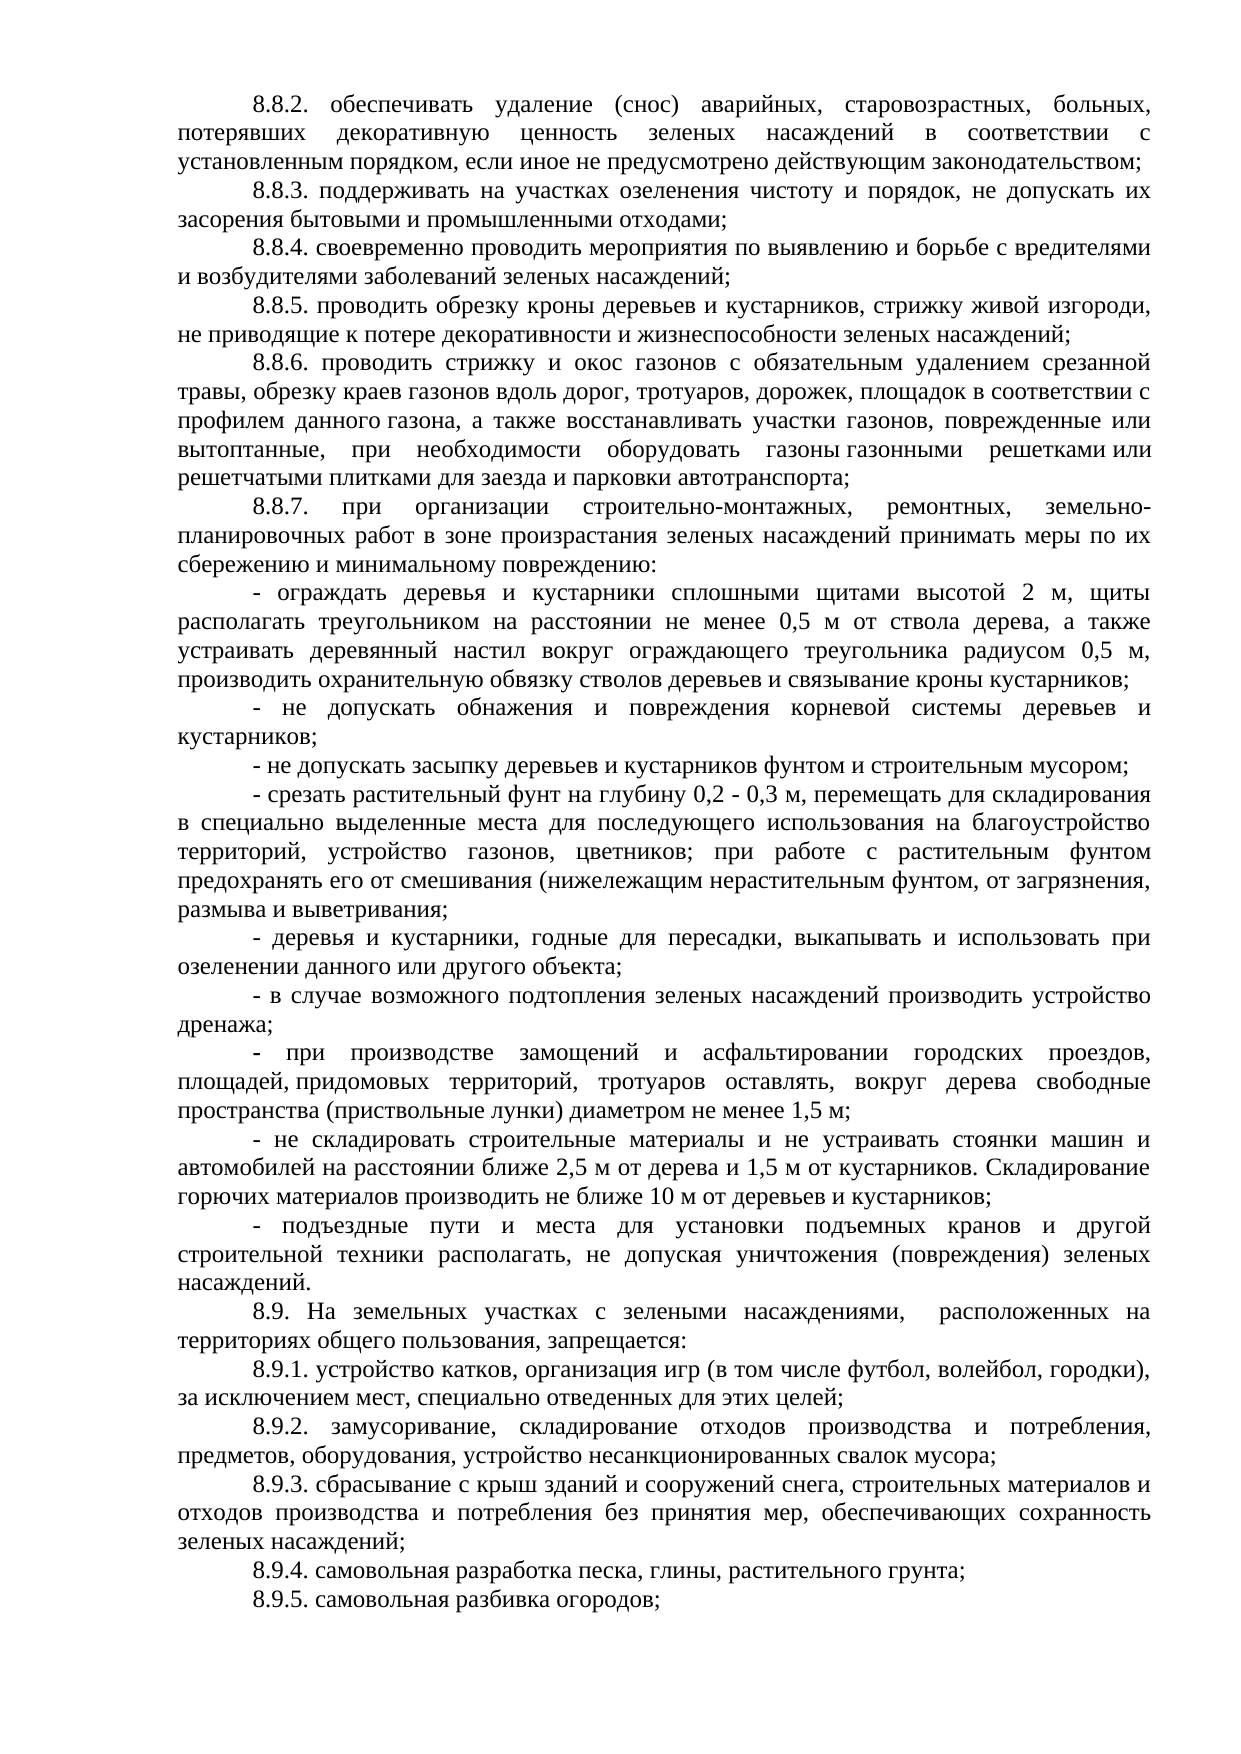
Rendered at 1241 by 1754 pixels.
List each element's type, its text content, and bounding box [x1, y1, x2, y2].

text 8.9.2. замусоривание, складирование отходов производства и потребления, предметов, оборудования, устройство несанкционированных свалок мусора; [177, 1411, 1152, 1469]
text 8.8.4. своевременно проводить мероприятия по выявлению и борьбе с вредителями и возбудителями заболеваний зеленых насаждений; [177, 232, 1152, 290]
text - в случае возможного подтопления зеленых насаждений производить устройство дренажа; [177, 980, 1152, 1037]
text 8.8.7. при организации строительно-монтажных, ремонтных, земельно-планировочных работ в зоне произрастания зеленых насаждений принимать меры по их сбережению и минимальному повреждению: [177, 491, 1152, 577]
text 8.9. На земельных участках с зелеными насаждениями, расположенных на территориях общего пользования, запрещается: [177, 1296, 1152, 1354]
text 8.8.2. обеспечивать удаление (снос) аварийных, старовозрастных, больных, потерявших декоративную ценность зеленых насаждений в соответствии с установленным порядком, если иное не предусмотрено действующим законодательством; [177, 89, 1152, 175]
text 8.8.3. поддерживать на участках озеленения чистоту и порядок, не допускать их засорения бытовыми и промышленными отходами; [177, 175, 1152, 232]
text - деревья и кустарники, годные для пересадки, выкапывать и использовать при озеленении данного или другого объекта; [177, 922, 1152, 980]
text 8.8.6. проводить стрижку и окос газонов с обязательным удалением срезанной травы, обрезку краев газонов вдоль дорог, тротуаров, дорожек, площадок в соответствии с профилем данного газона, а также восстанавливать участки газонов, поврежденные или вытоптанные, при необходимости оборудовать газоны газонными решетками или решетчатыми плитками для заезда и парковки автотранспорта; [177, 347, 1152, 491]
text 8.9.4. самовольная разработка песка, глины, растительного грунта; [177, 1555, 1152, 1584]
text - подъездные пути и места для установки подъемных кранов и другой строительной техники располагать, не допуская уничтожения (повреждения) зеленых насаждений. [177, 1210, 1152, 1296]
text - срезать растительный фунт на глубину 0,2 - 0,3 м, перемещать для складирования в специально выделенные места для последующего использования на благоустройство территорий, устройство газонов, цветников; при работе с растительным фунтом предохранять его от смешивания (нижележащим нерастительным фунтом, от загрязнения, размыва и выветривания; [177, 779, 1152, 922]
text 8.8.5. проводить обрезку кроны деревьев и кустарников, стрижку живой изгороди, не приводящие к потере декоративности и жизнеспособности зеленых насаждений; [177, 290, 1152, 347]
text 8.9.5. самовольная разбивка огородов; [177, 1584, 1152, 1612]
text 8.9.1. устройство катков, организация игр (в том числе футбол, волейбол, городки), за исключением мест, специально отведенных для этих целей; [177, 1354, 1152, 1411]
text - не допускать обнажения и повреждения корневой системы деревьев и кустарников; [177, 692, 1152, 750]
text 8.9.3. сбрасывание с крыш зданий и сооружений снега, строительных материалов и отходов производства и потребления без принятия мер, обеспечивающих сохранность зеленых насаждений; [177, 1469, 1152, 1555]
text - не допускать засыпку деревьев и кустарников фунтом и строительным мусором; [177, 750, 1152, 779]
text - при производстве замощений и асфальтировании городских проездов, площадей, придомовых территорий, тротуаров оставлять, вокруг дерева свободные пространства (приствольные лунки) диаметром не менее 1,5 м; [177, 1037, 1152, 1124]
text - ограждать деревья и кустарники сплошными щитами высотой 2 м, щиты располагать треугольником на расстоянии не менее 0,5 м от ствола дерева, а также устраивать деревянный настил вокруг ограждающего треугольника радиусом 0,5 м, производить охранительную обвязку стволов деревьев и связывание кроны кустарников; [177, 577, 1152, 692]
text - не складировать строительные материалы и не устраивать стоянки машин и автомобилей на расстоянии ближе 2,5 м от дерева и 1,5 м от кустарников. Складирование горючих материалов производить не ближе 10 м от деревьев и кустарников; [177, 1124, 1152, 1210]
